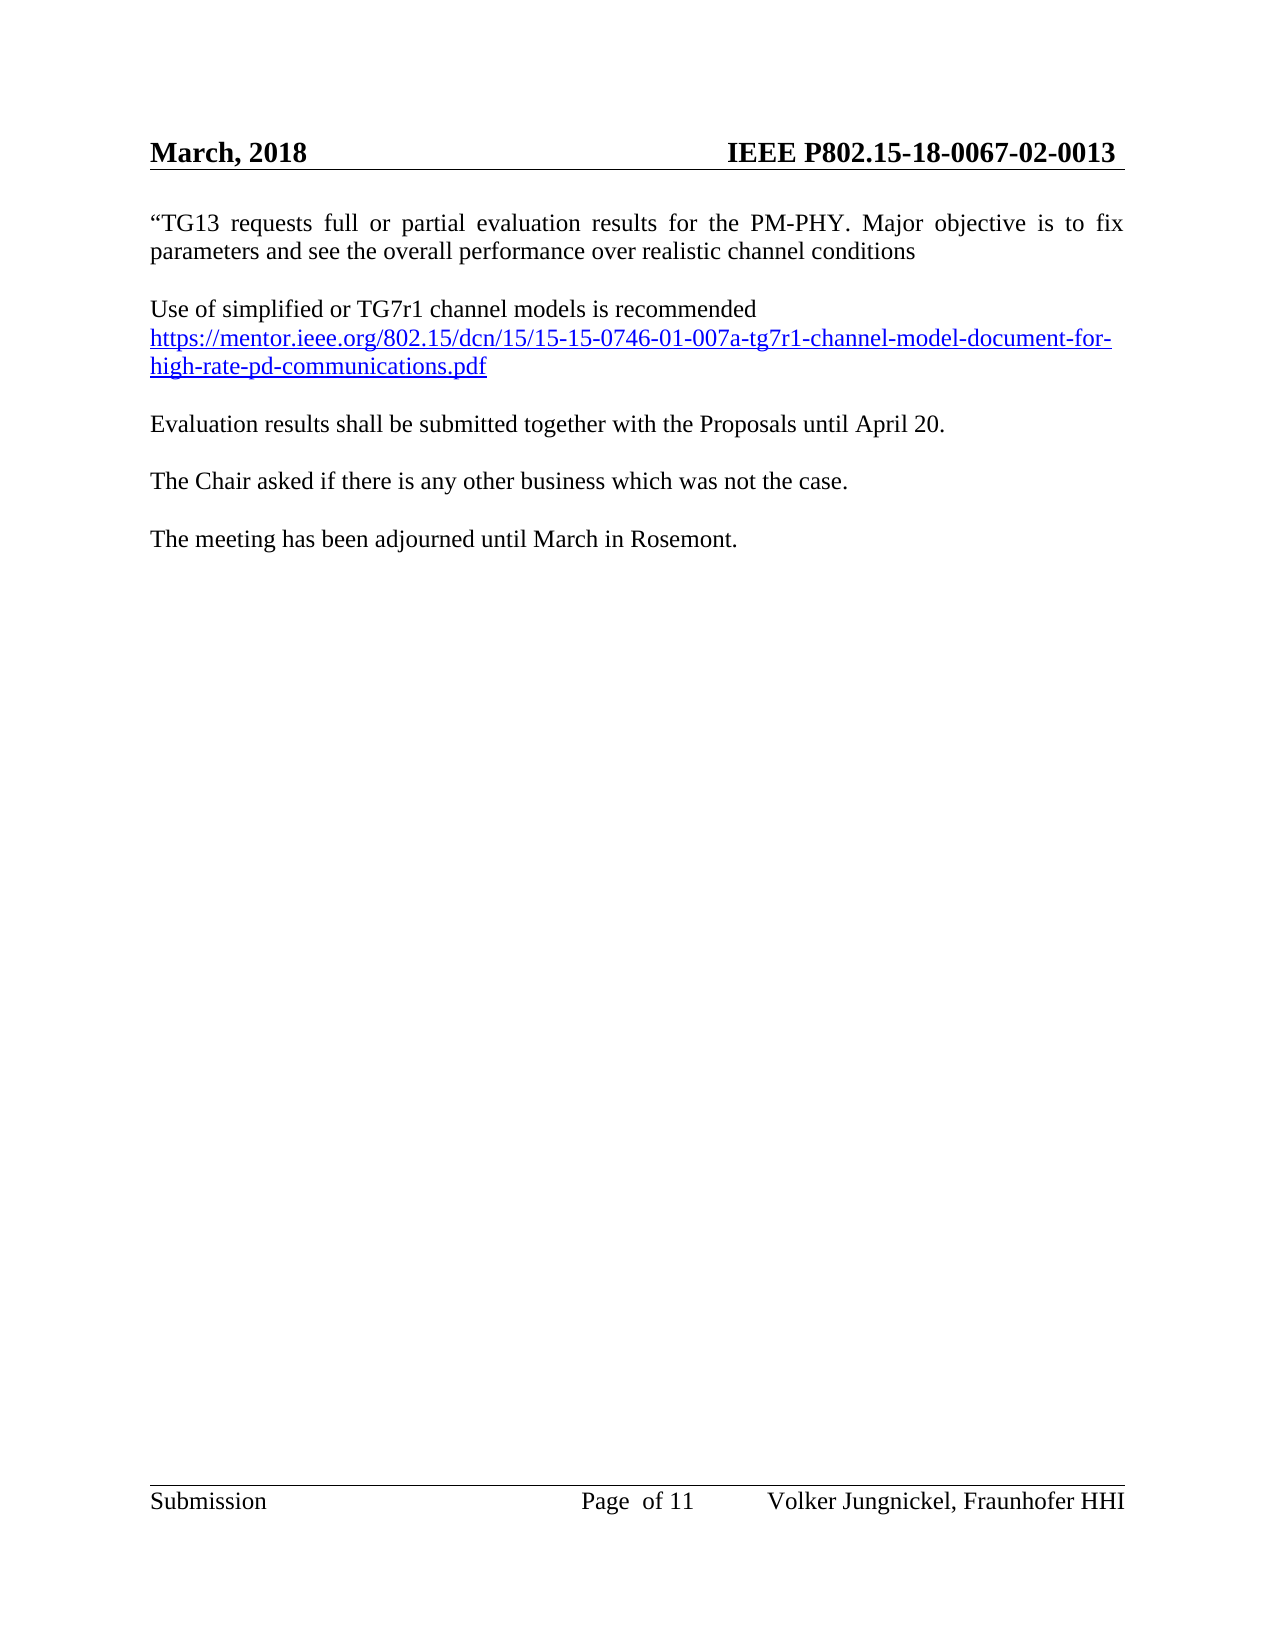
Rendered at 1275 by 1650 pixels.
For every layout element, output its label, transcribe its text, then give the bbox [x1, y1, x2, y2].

text Use of simplified or TG7r1 channel models is recommended [150, 294, 1125, 323]
text https://mentor.ieee.org/802.15/dcn/15/15-15-0746-01-007a-tg7r1-channel-model-document-for-high-rate-pd-communications.pdf [150, 323, 1125, 380]
text “TG13 requests full or partial evaluation results for the PM-PHY. Major objective is to fix parameters and see the overall performance over realistic channel conditions [150, 208, 1125, 265]
text The meeting has been adjourned until March in Rosemont. [150, 524, 1125, 553]
text The Chair asked if there is any other business which was not the case. [150, 466, 1125, 495]
text Evaluation results shall be submitted together with the Proposals until April 20. [150, 409, 1125, 438]
